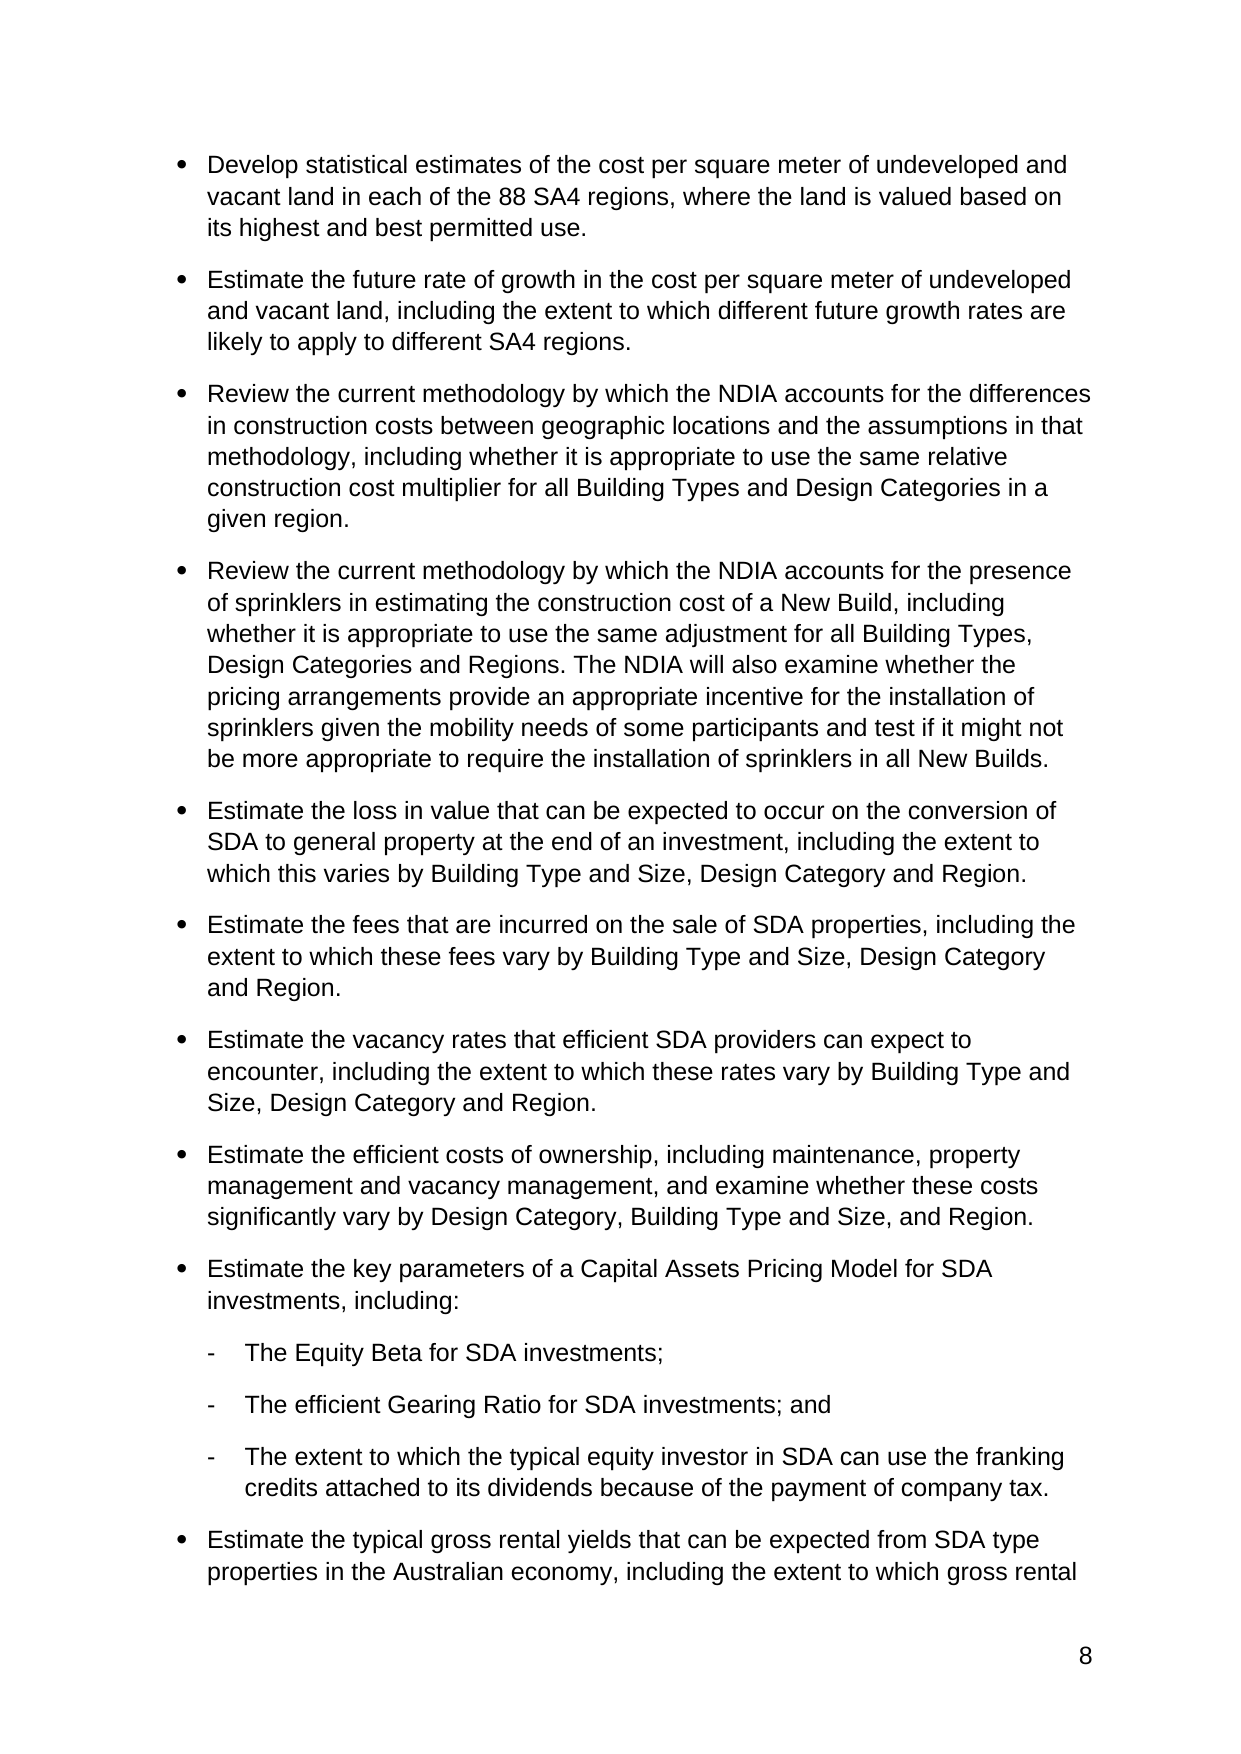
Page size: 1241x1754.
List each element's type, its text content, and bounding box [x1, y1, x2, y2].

text Estimate the efficient costs of ownership, including maintenance, property management and vacancy management, and examine whether these costs significantly vary by Design Category, Building Type and Size, and Region. [177, 1137, 1092, 1231]
list The Equity Beta for SDA investments; [207, 1335, 1092, 1366]
text Estimate the vacancy rates that efficient SDA providers can expect to encounter, including the extent to which these rates vary by Building Type and Size, Design Category and Region. [177, 1023, 1092, 1116]
text Review the current methodology by which the NDIA accounts for the differences in construction costs between geographic locations and the assumptions in that methodology, including whether it is appropriate to use the same relative construction cost multiplier for all Building Types and Design Categories in a given region. [177, 377, 1092, 533]
text Estimate the fees that are incurred on the sale of SDA properties, including the extent to which these fees vary by Building Type and Size, Design Category and Region. [177, 908, 1092, 1002]
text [177, 1523, 1092, 1585]
text Estimate the key parameters of a Capital Assets Pricing Model for SDA investments, including: [177, 1252, 1092, 1314]
text Develop statistical estimates of the cost per square meter of undeveloped and vacant land in each of the 88 SA4 regions, where the land is valued based on its highest and best permitted use. [177, 148, 1092, 241]
list The extent to which the typical equity investor in SDA can use the franking credits attached to its dividends because of the payment of company tax. [207, 1439, 1092, 1502]
text Estimate the future rate of growth in the cost per square meter of undeveloped and vacant land, including the extent to which different future growth rates are likely to apply to different SA4 regions. [177, 262, 1092, 356]
text Estimate the loss in value that can be expected to occur on the conversion of SDA to general property at the end of an investment, including the extent to which this varies by Building Type and Size, Design Category and Region. [177, 793, 1092, 887]
text Review the current methodology by which the NDIA accounts for the presence of sprinklers in estimating the construction cost of a New Build, including whether it is appropriate to use the same adjustment for all Building Types, Design Categories and Regions. The NDIA will also examine whether the pricing arrangements provide an appropriate incentive for the installation of sprinklers given the mobility needs of some participants and test if it might not be more appropriate to require the installation of sprinklers in all New Builds. [177, 554, 1092, 773]
list The efficient Gearing Ratio for SDA investments; and [207, 1387, 1092, 1418]
